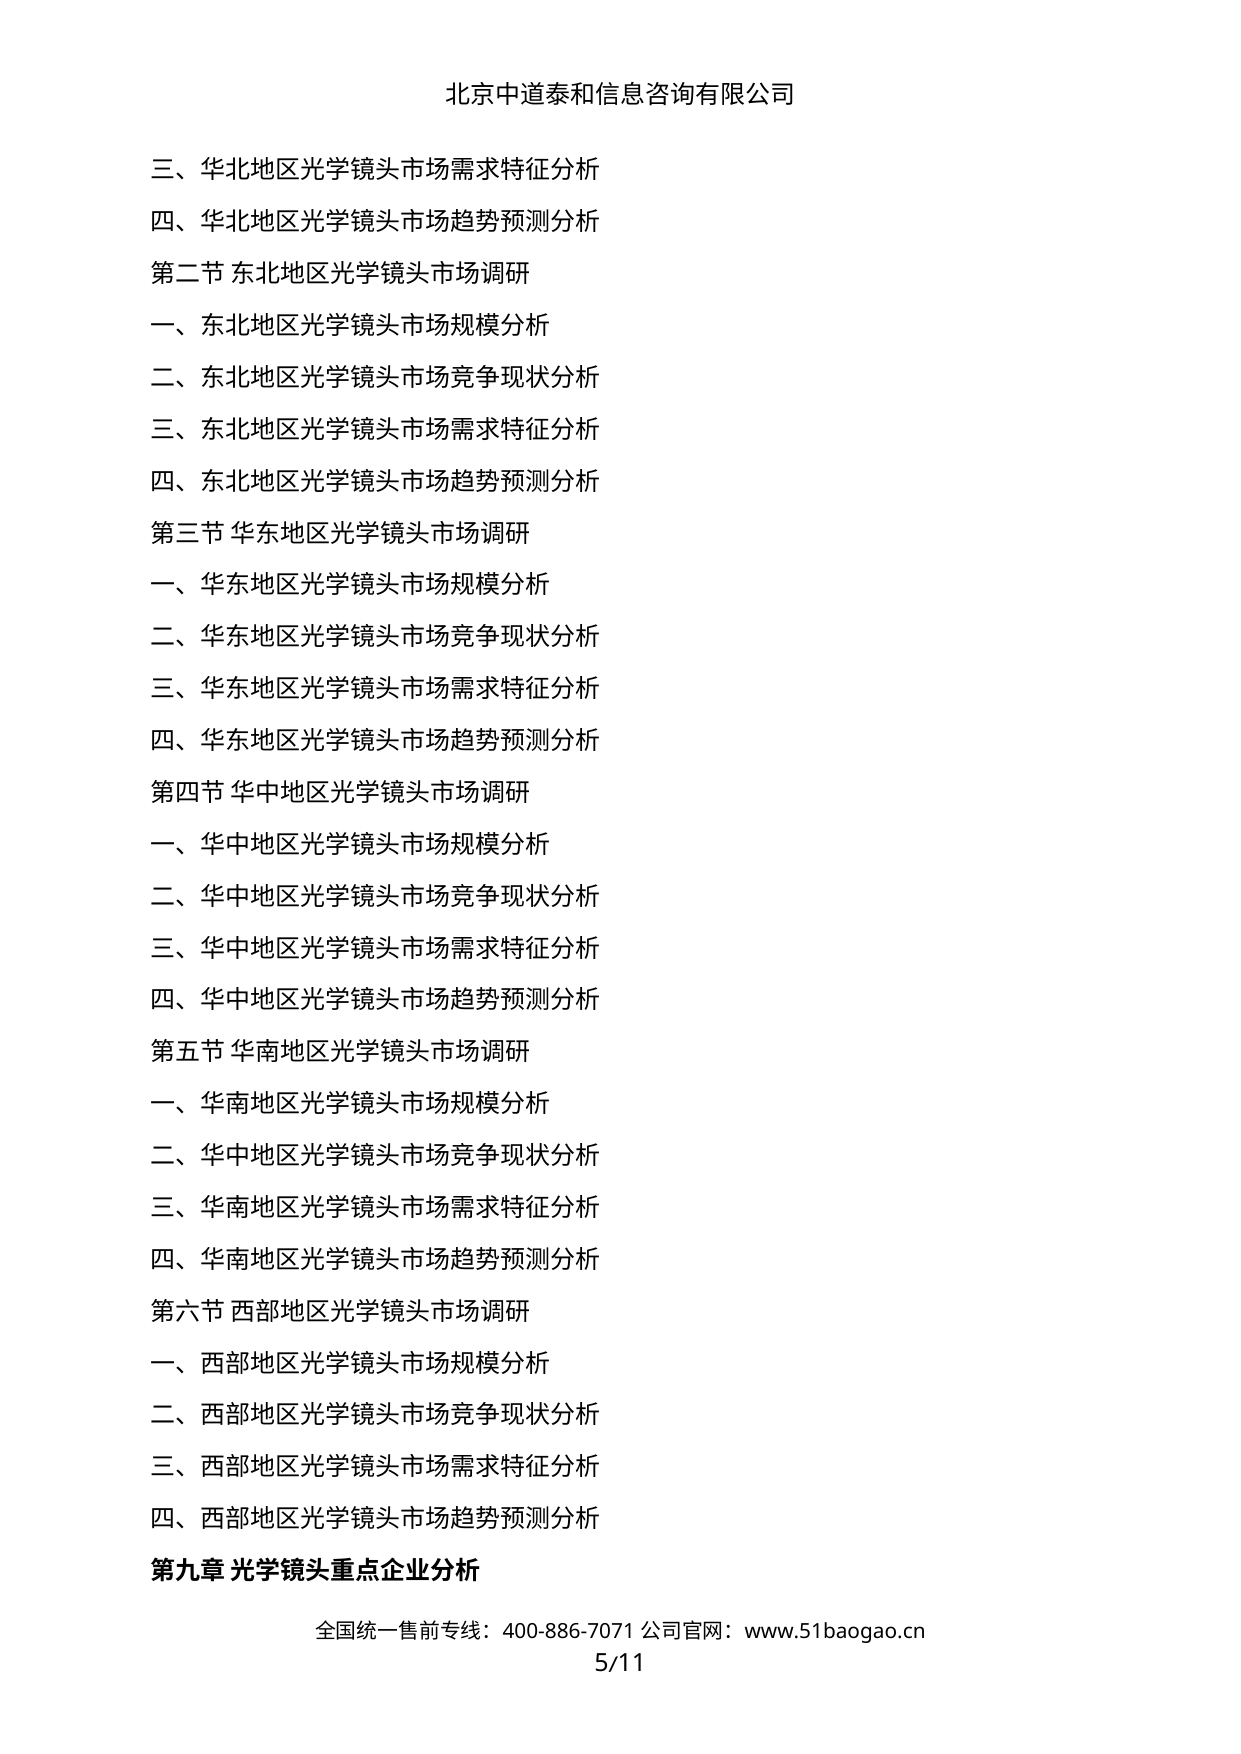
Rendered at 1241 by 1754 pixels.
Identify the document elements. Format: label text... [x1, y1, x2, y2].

text 第四节 华中地区光学镜头市场调研 [150, 772, 1090, 809]
text 三、华中地区光学镜头市场需求特征分析 [150, 928, 1090, 964]
text 一、华中地区光学镜头市场规模分析 [150, 824, 1090, 861]
text 三、东北地区光学镜头市场需求特征分析 [150, 409, 1090, 446]
text 一、东北地区光学镜头市场规模分析 [150, 306, 1090, 342]
text 第六节 西部地区光学镜头市场调研 [150, 1291, 1090, 1327]
text 第五节 华南地区光学镜头市场调研 [150, 1032, 1090, 1068]
text 第三节 华东地区光学镜头市场调研 [150, 513, 1090, 549]
text 四、华东地区光学镜头市场趋势预测分析 [150, 721, 1090, 757]
text 二、华中地区光学镜头市场竞争现状分析 [150, 1136, 1090, 1172]
text 一、华东地区光学镜头市场规模分析 [150, 565, 1090, 601]
text 一、西部地区光学镜头市场规模分析 [150, 1343, 1090, 1379]
text 四、华南地区光学镜头市场趋势预测分析 [150, 1239, 1090, 1276]
text 三、华东地区光学镜头市场需求特征分析 [150, 669, 1090, 705]
text 四、华中地区光学镜头市场趋势预测分析 [150, 980, 1090, 1016]
text 三、西部地区光学镜头市场需求特征分析 [150, 1447, 1090, 1483]
text 四、华北地区光学镜头市场趋势预测分析 [150, 202, 1090, 238]
text 二、西部地区光学镜头市场竞争现状分析 [150, 1395, 1090, 1431]
text 二、东北地区光学镜头市场竞争现状分析 [150, 357, 1090, 394]
text 四、西部地区光学镜头市场趋势预测分析 [150, 1499, 1090, 1535]
text 第九章 光学镜头重点企业分析 [150, 1551, 1090, 1587]
text 二、华东地区光学镜头市场竞争现状分析 [150, 617, 1090, 653]
text 三、华北地区光学镜头市场需求特征分析 [150, 150, 1090, 186]
text 第二节 东北地区光学镜头市场调研 [150, 254, 1090, 290]
text 二、华中地区光学镜头市场竞争现状分析 [150, 876, 1090, 912]
text 四、东北地区光学镜头市场趋势预测分析 [150, 461, 1090, 497]
text 一、华南地区光学镜头市场规模分析 [150, 1084, 1090, 1120]
text 三、华南地区光学镜头市场需求特征分析 [150, 1187, 1090, 1224]
